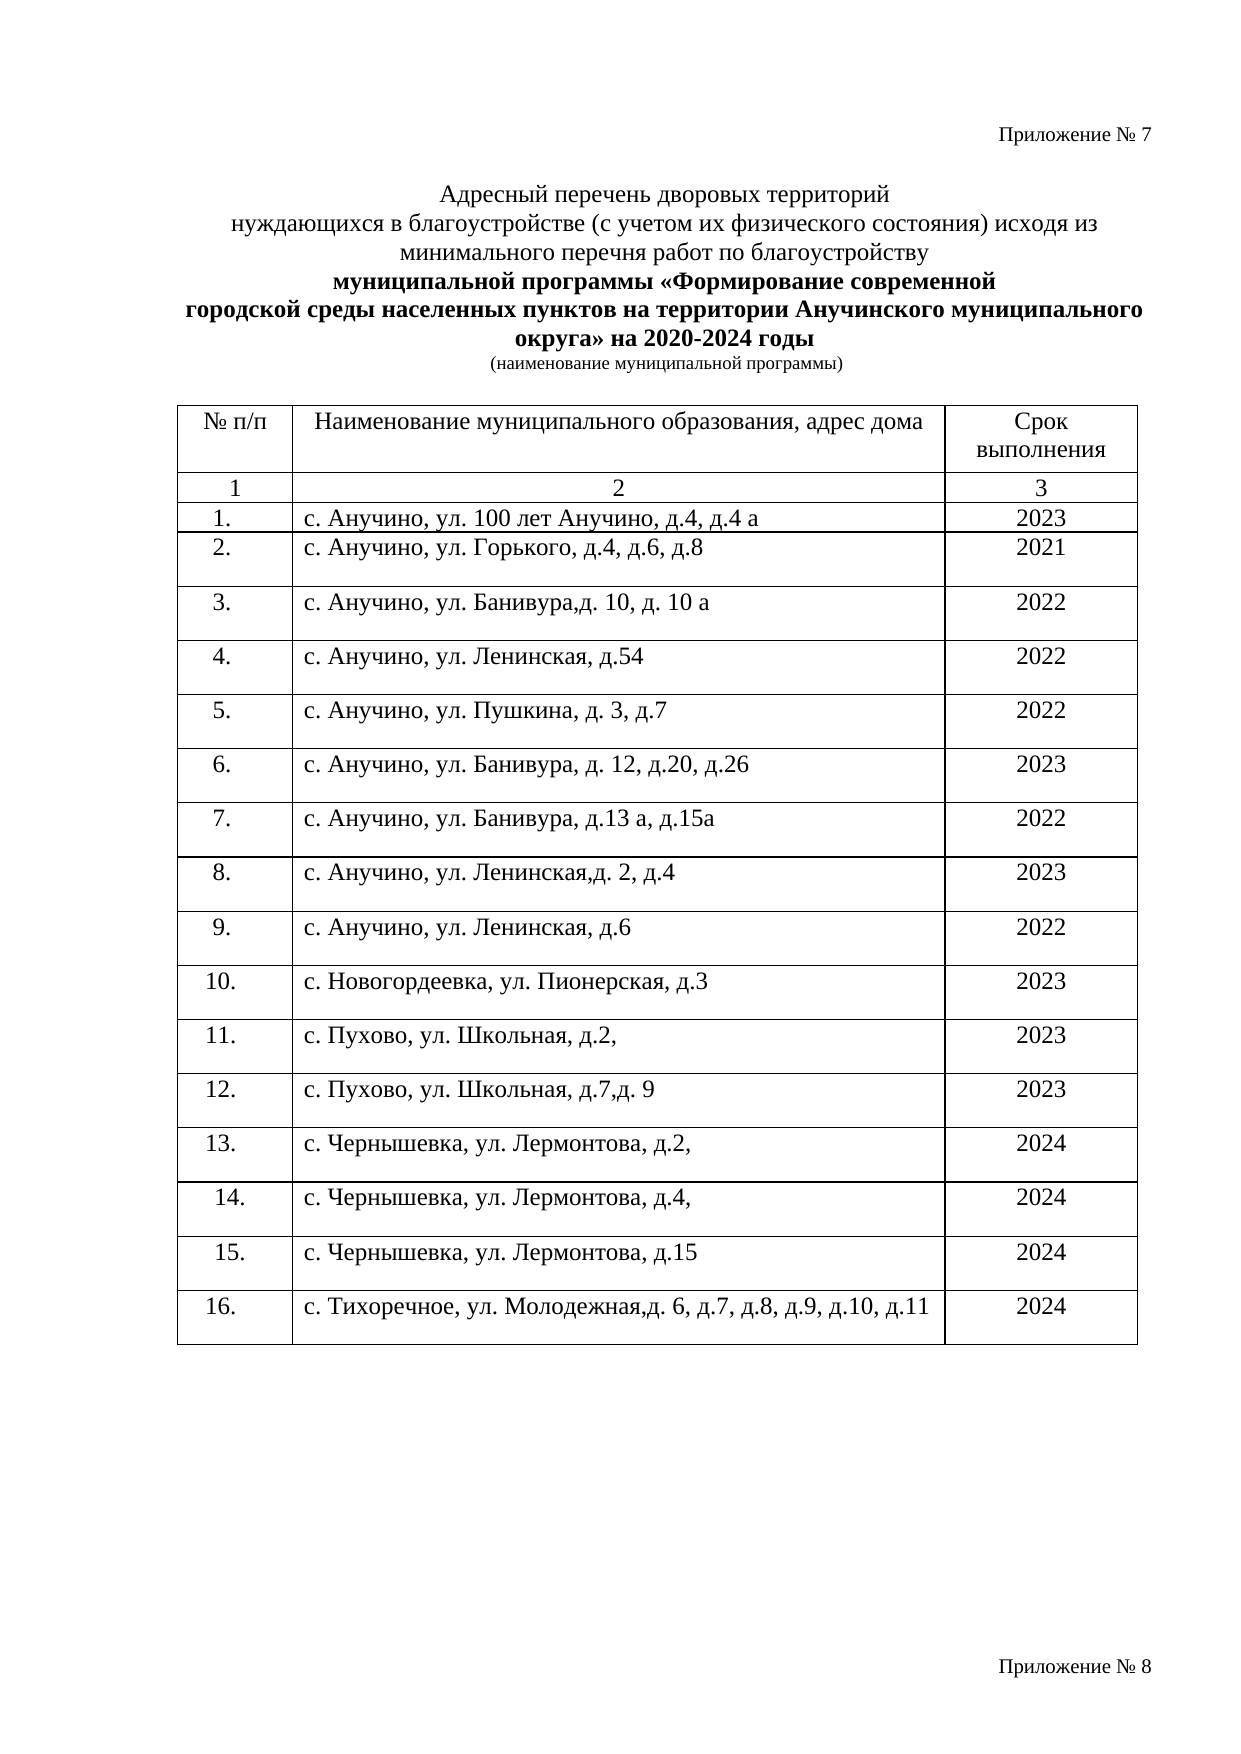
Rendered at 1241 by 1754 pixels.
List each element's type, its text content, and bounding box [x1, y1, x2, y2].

table_cell с. Пухово, ул. Школьная, д.2, [293, 1020, 944, 1073]
table_cell [178, 695, 292, 748]
table_cell [178, 641, 292, 694]
table_cell 2024 [946, 1183, 1137, 1236]
table_cell с. Чернышевка, ул. Лермонтова, д.4, [293, 1183, 944, 1236]
table_cell с. Пухово, ул. Школьная, д.7,д. 9 [293, 1074, 944, 1127]
text нуждающихся в благоустройстве (с учетом их физического состояния) исходя из минимального перечня работ по благоустройству [177, 208, 1152, 266]
table_cell 2024 [946, 1128, 1137, 1181]
table_cell 2023 [946, 749, 1137, 802]
table_cell [178, 533, 292, 586]
table_cell с. Анучино, ул. Пушкина, д. 3, д.7 [293, 695, 944, 748]
table_cell [178, 1183, 292, 1236]
text городской среды населенных пунктов на территории Анучинского муниципального округа» на 2020-2024 годы [177, 294, 1152, 352]
table_cell 3 [946, 473, 1137, 502]
table_cell [178, 1074, 292, 1127]
table_cell с. Анучино, ул. Ленинская, д.6 [293, 912, 944, 965]
table_cell с. Анучино, ул. 100 лет Анучино, д.4, д.4 а [293, 503, 944, 531]
table_cell с. Новогордеевка, ул. Пионерская, д.3 [293, 966, 944, 1019]
table_cell с. Анучино, ул. Банивура, д.13 а, д.15а [293, 803, 944, 856]
table_cell 2023 [946, 1020, 1137, 1073]
table_cell с. Анучино, ул. Ленинская, д.54 [293, 641, 944, 694]
table_cell 2 [293, 473, 944, 502]
table_cell с. Анучино, ул. Горького, д.4, д.6, д.8 [293, 533, 944, 586]
table_cell [178, 1237, 292, 1290]
table_cell с. Анучино, ул. Банивура,д. 10, д. 10 а [293, 587, 944, 640]
table_cell 2021 [946, 533, 1137, 586]
table_cell [178, 1020, 292, 1073]
table_cell 2022 [946, 695, 1137, 748]
text Адресный перечень дворовых территорий [177, 179, 1152, 208]
table_cell 2022 [946, 912, 1137, 965]
table_cell 1 [178, 473, 292, 502]
table_cell 2023 [946, 1074, 1137, 1127]
table_cell с. Чернышевка, ул. Лермонтова, д.15 [293, 1237, 944, 1290]
table_cell с. Чернышевка, ул. Лермонтова, д.2, [293, 1128, 944, 1181]
table_cell 2023 [946, 966, 1137, 1019]
table_cell [178, 1128, 292, 1181]
table_header № п/п [178, 406, 292, 472]
table_cell [178, 503, 292, 531]
table_cell с. Тихоречное, ул. Молодежная,д. 6, д.7, д.8, д.9, д.10, д.11 [293, 1291, 944, 1344]
table_cell [178, 966, 292, 1019]
table_cell [178, 749, 292, 802]
table_cell [178, 803, 292, 856]
table_cell [178, 587, 292, 640]
table_cell [178, 1291, 292, 1344]
table_cell 2024 [946, 1237, 1137, 1290]
text Приложение № 7 [177, 122, 1152, 146]
table_cell 2022 [946, 641, 1137, 694]
table_cell 2024 [946, 1291, 1137, 1344]
table_cell с. Анучино, ул. Ленинская,д. 2, д.4 [293, 858, 944, 911]
text муниципальной программы «Формирование современной [177, 266, 1152, 294]
text Приложение № 8 [177, 1653, 1152, 1678]
text (наименование муниципальной программы) [177, 352, 1152, 374]
table_cell [178, 858, 292, 911]
table_cell 2023 [946, 858, 1137, 911]
table_cell 2022 [946, 587, 1137, 640]
table_cell с. Анучино, ул. Банивура, д. 12, д.20, д.26 [293, 749, 944, 802]
table_header Срок выполнения [946, 406, 1137, 472]
table_cell 2022 [946, 803, 1137, 856]
table_cell [178, 912, 292, 965]
table_cell 2023 [946, 503, 1137, 531]
table_header Наименование муниципального образования, адрес дома [293, 406, 944, 472]
